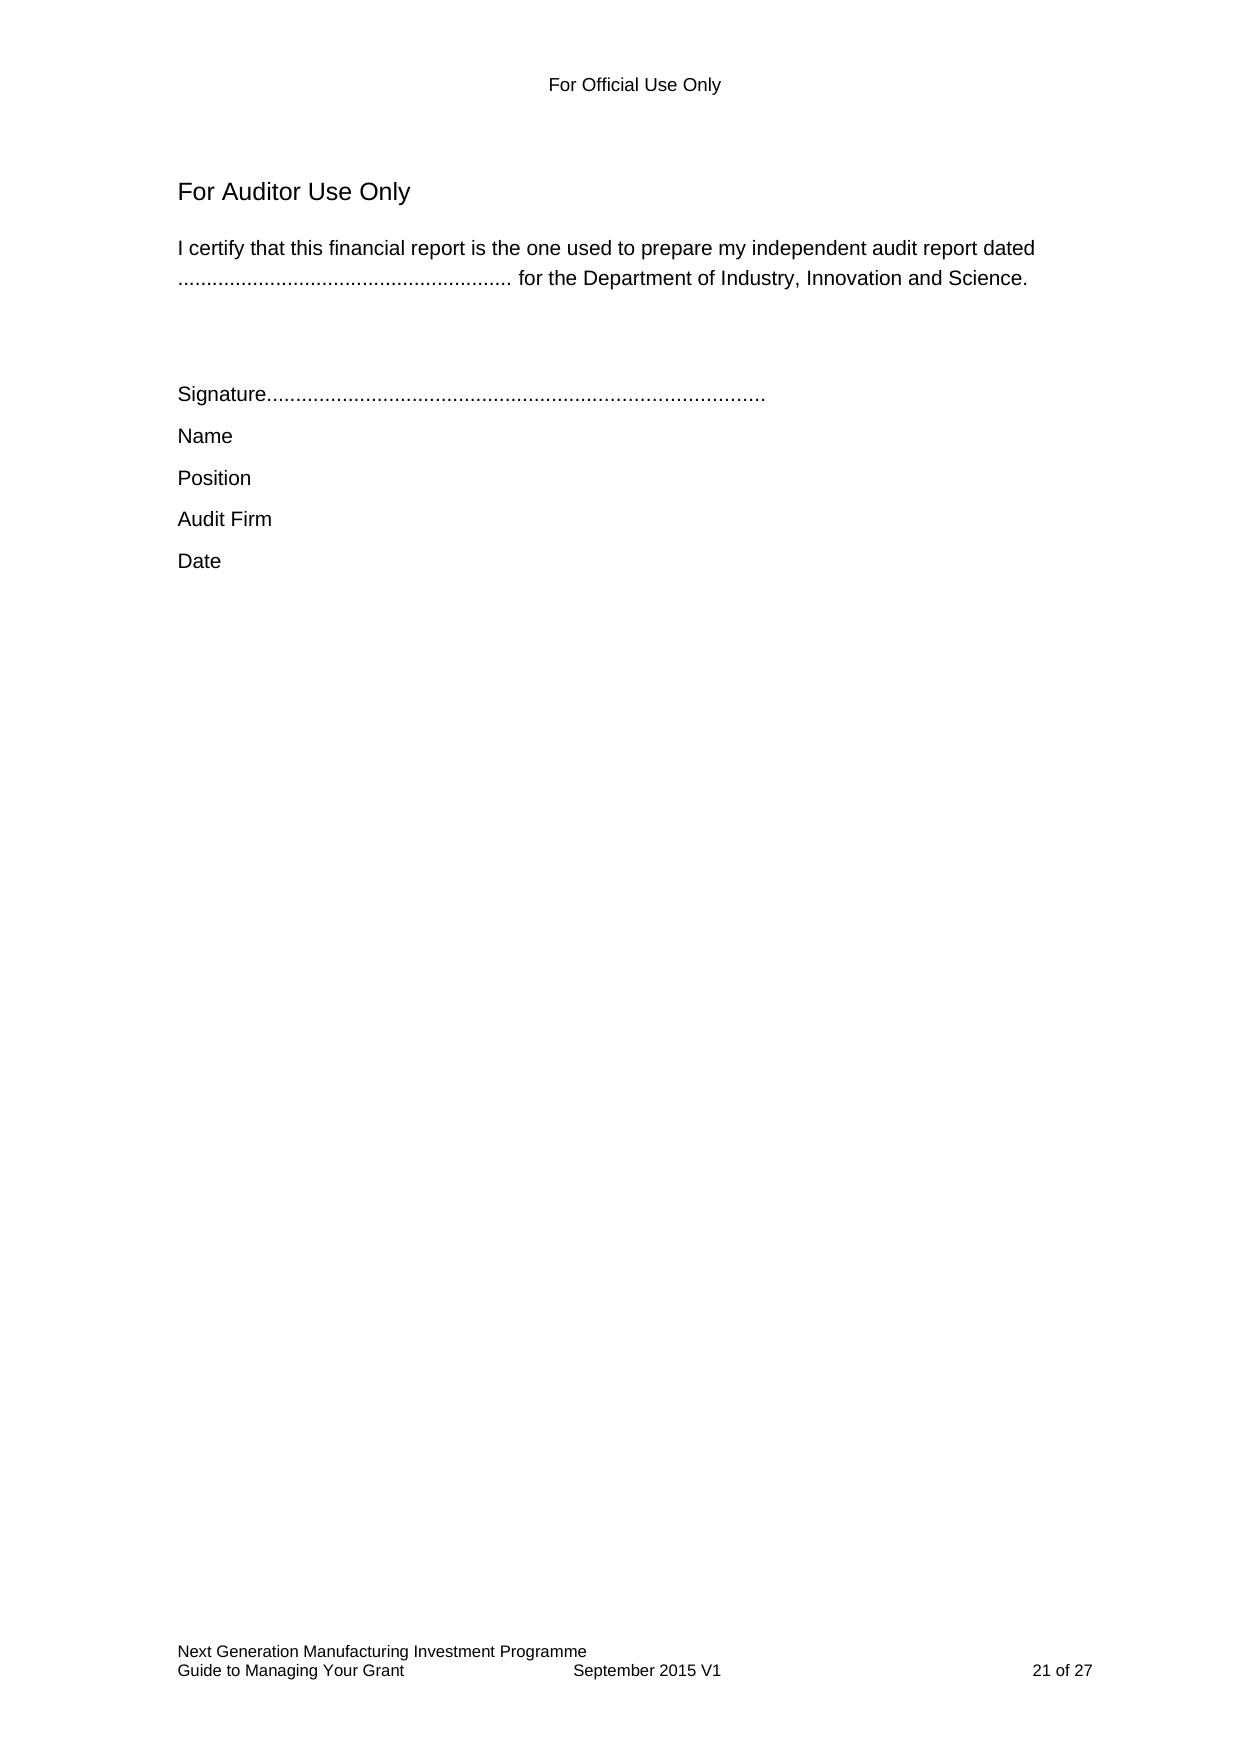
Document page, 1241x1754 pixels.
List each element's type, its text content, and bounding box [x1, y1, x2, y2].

text Date [177, 543, 1092, 573]
text Position [177, 460, 1092, 489]
subtitle For Auditor Use Only [177, 173, 1092, 206]
text Signature [177, 377, 1092, 406]
text Audit Firm [177, 502, 1092, 531]
text Name [177, 418, 1092, 448]
text I certify that this financial report is the one used to prepare my independent audit report dated .......................................................... for the Department of Industry, Innovation and Science. [177, 231, 1092, 289]
